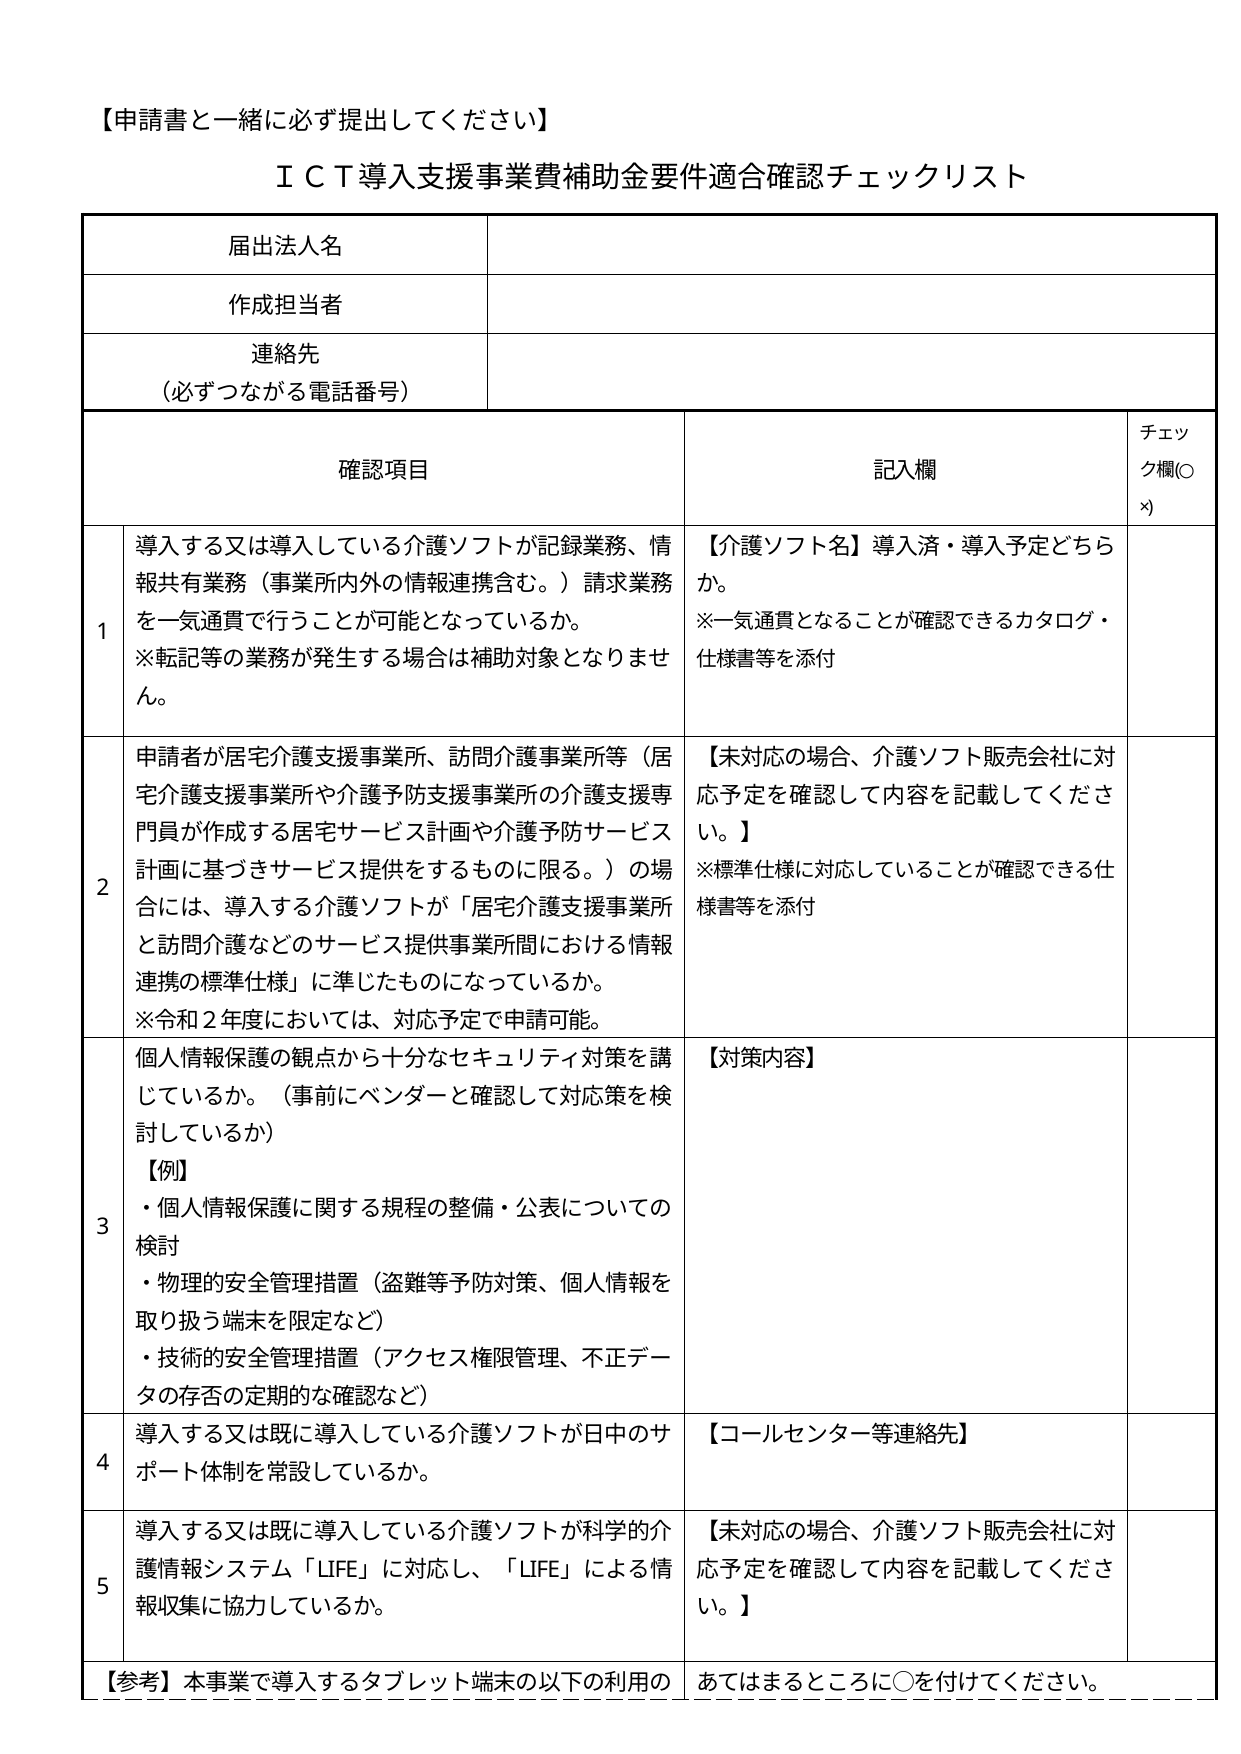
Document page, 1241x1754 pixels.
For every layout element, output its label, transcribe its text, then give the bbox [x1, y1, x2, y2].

table_cell チェック欄(○×) [1128, 412, 1215, 525]
table_cell 【対策内容】 [685, 1038, 1127, 1413]
table_cell [1128, 737, 1215, 1037]
table_cell 【コールセンター等連絡先】 [685, 1414, 1127, 1510]
table_cell 4 [84, 1414, 123, 1510]
table_cell [1128, 526, 1215, 736]
table_cell [1128, 1414, 1215, 1510]
table_cell 3 [84, 1038, 123, 1413]
table_cell あてはまるところに○を付けてください。 [685, 1662, 1215, 1699]
table_cell 作成担当者 [84, 275, 487, 333]
table_cell 5 [84, 1511, 123, 1661]
text ＩＣＴ導入支援事業費補助金要件適合確認チェックリスト [89, 138, 1211, 213]
table_cell 【介護ソフト名】導入済・導入予定どちらか。 ※一気通貫となることが確認できるカタログ・仕様書等を添付 [685, 526, 1127, 736]
table_cell [1128, 1038, 1215, 1413]
table_cell 個人情報保護の観点から十分なセキュリティ対策を講じているか。（事前にベンダーと確認して対応策を検討しているか） 【例】 ・個人情報保護に関する規程の整備・公表についての検討 ・物理的安全管理措置（盗難等予防対策、個人情報を取り扱う端末を限定など） ・技術的安全管理措置（アクセス権限管理、不正データの存否の定期的な確認など） [124, 1038, 684, 1413]
table_header 届出法人名 [84, 216, 487, 274]
table_cell 連絡先 （必ずつながる電話番号） [84, 334, 487, 409]
table_cell 導入する又は既に導入している介護ソフトが日中のサポート体制を常設しているか。 [124, 1414, 684, 1510]
table_cell 確認項目 [84, 412, 684, 525]
table_cell 【未対応の場合、介護ソフト販売会社に対応予定を確認して内容を記載してください。】 [685, 1511, 1127, 1661]
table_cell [84, 1662, 684, 1699]
table_cell 記入欄 [685, 412, 1127, 525]
table_cell 1 [84, 526, 123, 736]
table_cell [488, 275, 1215, 333]
table_cell [488, 334, 1215, 409]
table_cell 申請者が居宅介護支援事業所、訪問介護事業所等（居宅介護支援事業所や介護予防支援事業所の介護支援専門員が作成する居宅サービス計画や介護予防サービス計画に基づきサービス提供をするものに限る。）の場合には、導入する介護ソフトが「居宅介護支援事業所と訪問介護などのサービス提供事業所間における情報連携の標準仕様」に準じたものになっているか。 ※令和２年度においては、対応予定で申請可能。 [124, 737, 684, 1037]
table_cell 導入する又は導入している介護ソフトが記録業務、情報共有業務（事業所内外の情報連携含む。）請求業務を一気通貫で行うことが可能となっているか。 ※転記等の業務が発生する場合は補助対象となりません。 [124, 526, 684, 736]
table_cell 導入する又は既に導入している介護ソフトが科学的介護情報システム「LIFE」に対応し、「LIFE」による情報収集に協力しているか。 [124, 1511, 684, 1661]
table_header [488, 216, 1215, 274]
text 【申請書と一緒に必ず提出してください】 [89, 100, 1211, 138]
table_cell 【未対応の場合、介護ソフト販売会社に対応予定を確認して内容を記載してください。】 ※標準仕様に対応していることが確認できる仕様書等を添付 [685, 737, 1127, 1037]
table_cell 2 [84, 737, 123, 1037]
table_cell [1128, 1511, 1215, 1661]
